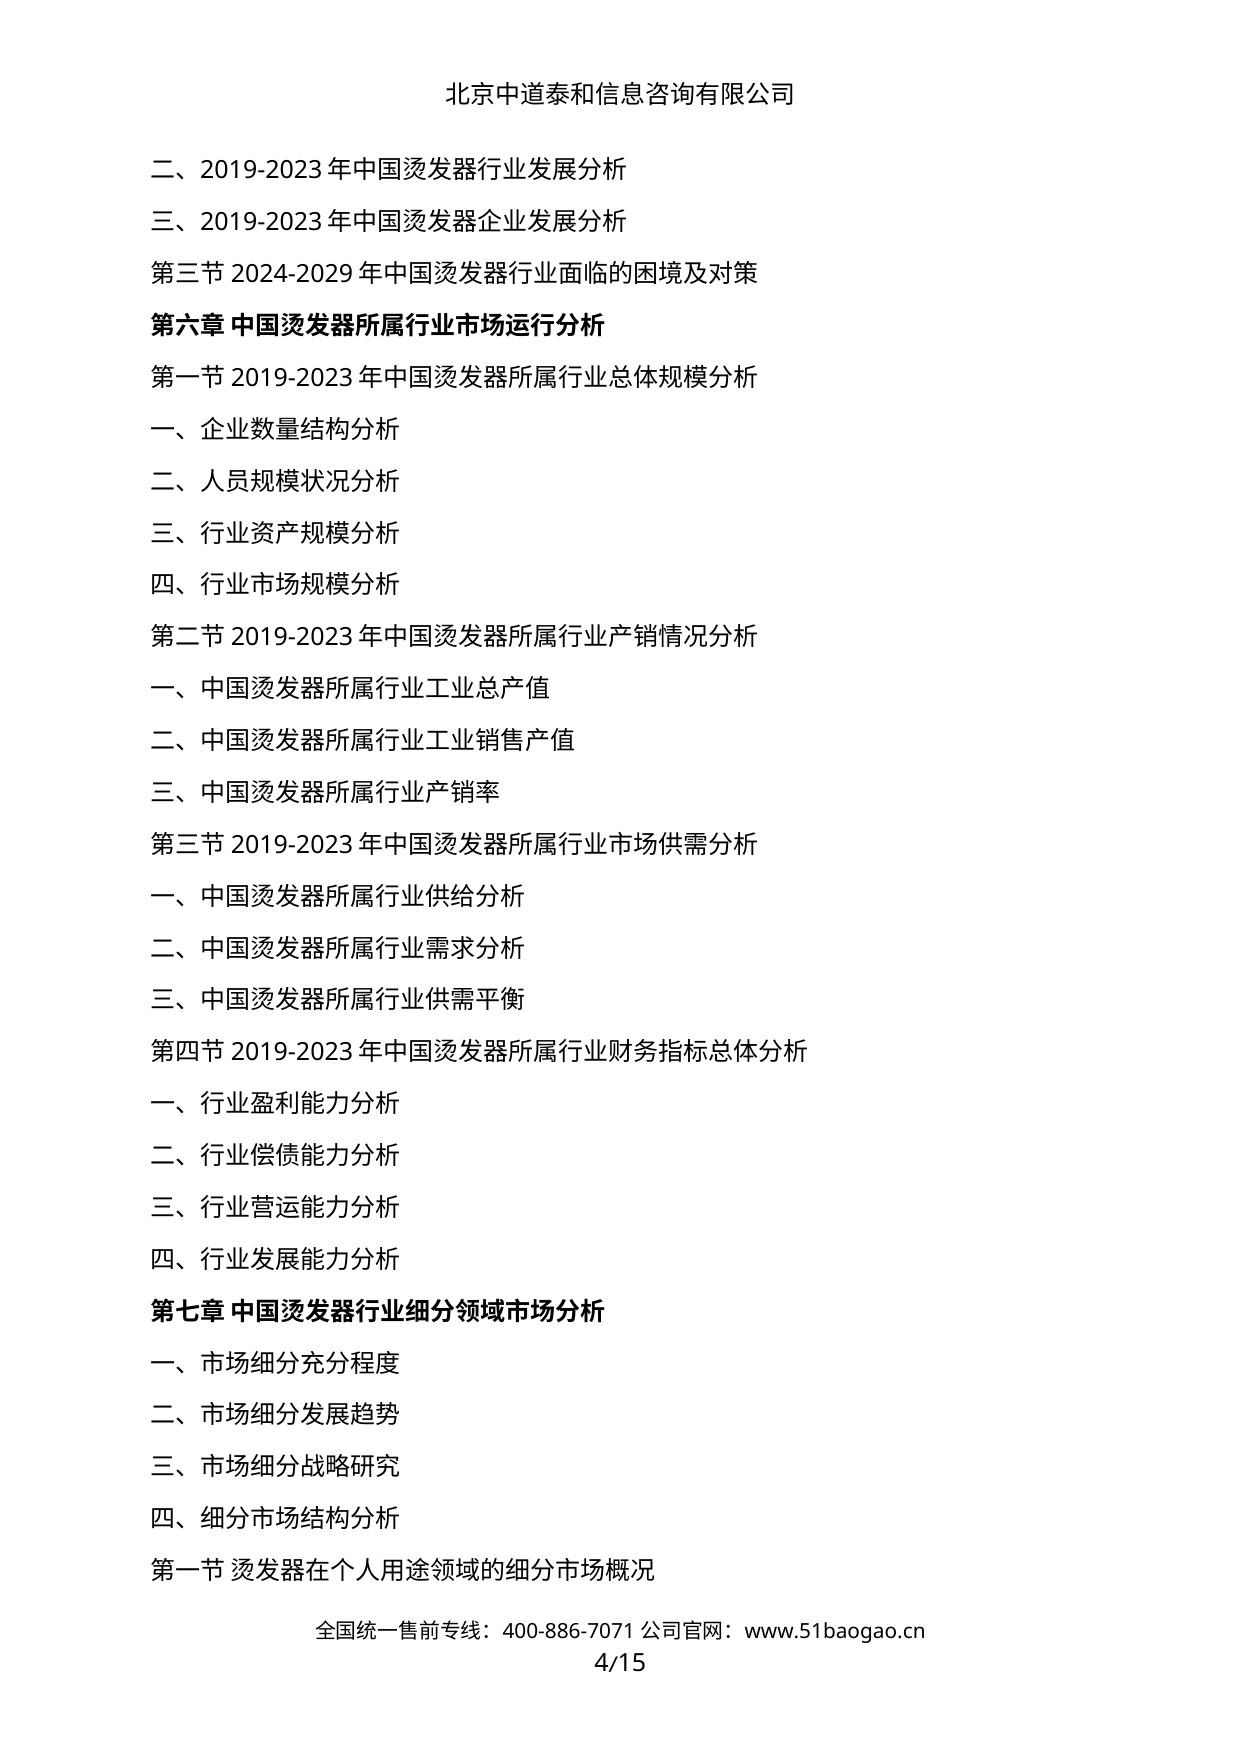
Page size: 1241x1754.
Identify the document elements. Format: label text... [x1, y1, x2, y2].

text 第四节 2019-2023年中国烫发器所属行业财务指标总体分析 [150, 1032, 1090, 1068]
text 四、细分市场结构分析 [150, 1499, 1090, 1535]
text 三、行业营运能力分析 [150, 1187, 1090, 1224]
text 第三节 2019-2023年中国烫发器所属行业市场供需分析 [150, 824, 1090, 861]
text 四、行业市场规模分析 [150, 565, 1090, 601]
text 第六章 中国烫发器所属行业市场运行分析 [150, 306, 1090, 342]
text 一、企业数量结构分析 [150, 409, 1090, 446]
text 二、人员规模状况分析 [150, 461, 1090, 497]
text 三、市场细分战略研究 [150, 1447, 1090, 1483]
text 四、行业发展能力分析 [150, 1239, 1090, 1276]
text 一、行业盈利能力分析 [150, 1084, 1090, 1120]
text 第三节 2024-2029年中国烫发器行业面临的困境及对策 [150, 254, 1090, 290]
text 二、中国烫发器所属行业需求分析 [150, 928, 1090, 964]
text 三、2019-2023年中国烫发器企业发展分析 [150, 202, 1090, 238]
text 第一节 2019-2023年中国烫发器所属行业总体规模分析 [150, 357, 1090, 394]
text 第二节 2019-2023年中国烫发器所属行业产销情况分析 [150, 617, 1090, 653]
text 三、中国烫发器所属行业供需平衡 [150, 980, 1090, 1016]
text 一、中国烫发器所属行业供给分析 [150, 876, 1090, 912]
text 三、行业资产规模分析 [150, 513, 1090, 549]
text 二、市场细分发展趋势 [150, 1395, 1090, 1431]
text 一、中国烫发器所属行业工业总产值 [150, 669, 1090, 705]
text 一、市场细分充分程度 [150, 1343, 1090, 1379]
text 二、行业偿债能力分析 [150, 1136, 1090, 1172]
text 第七章 中国烫发器行业细分领域市场分析 [150, 1291, 1090, 1327]
text 第一节 烫发器在个人用途领域的细分市场概况 [150, 1551, 1090, 1587]
text 二、中国烫发器所属行业工业销售产值 [150, 721, 1090, 757]
text 三、中国烫发器所属行业产销率 [150, 772, 1090, 809]
text 二、2019-2023年中国烫发器行业发展分析 [150, 150, 1090, 186]
